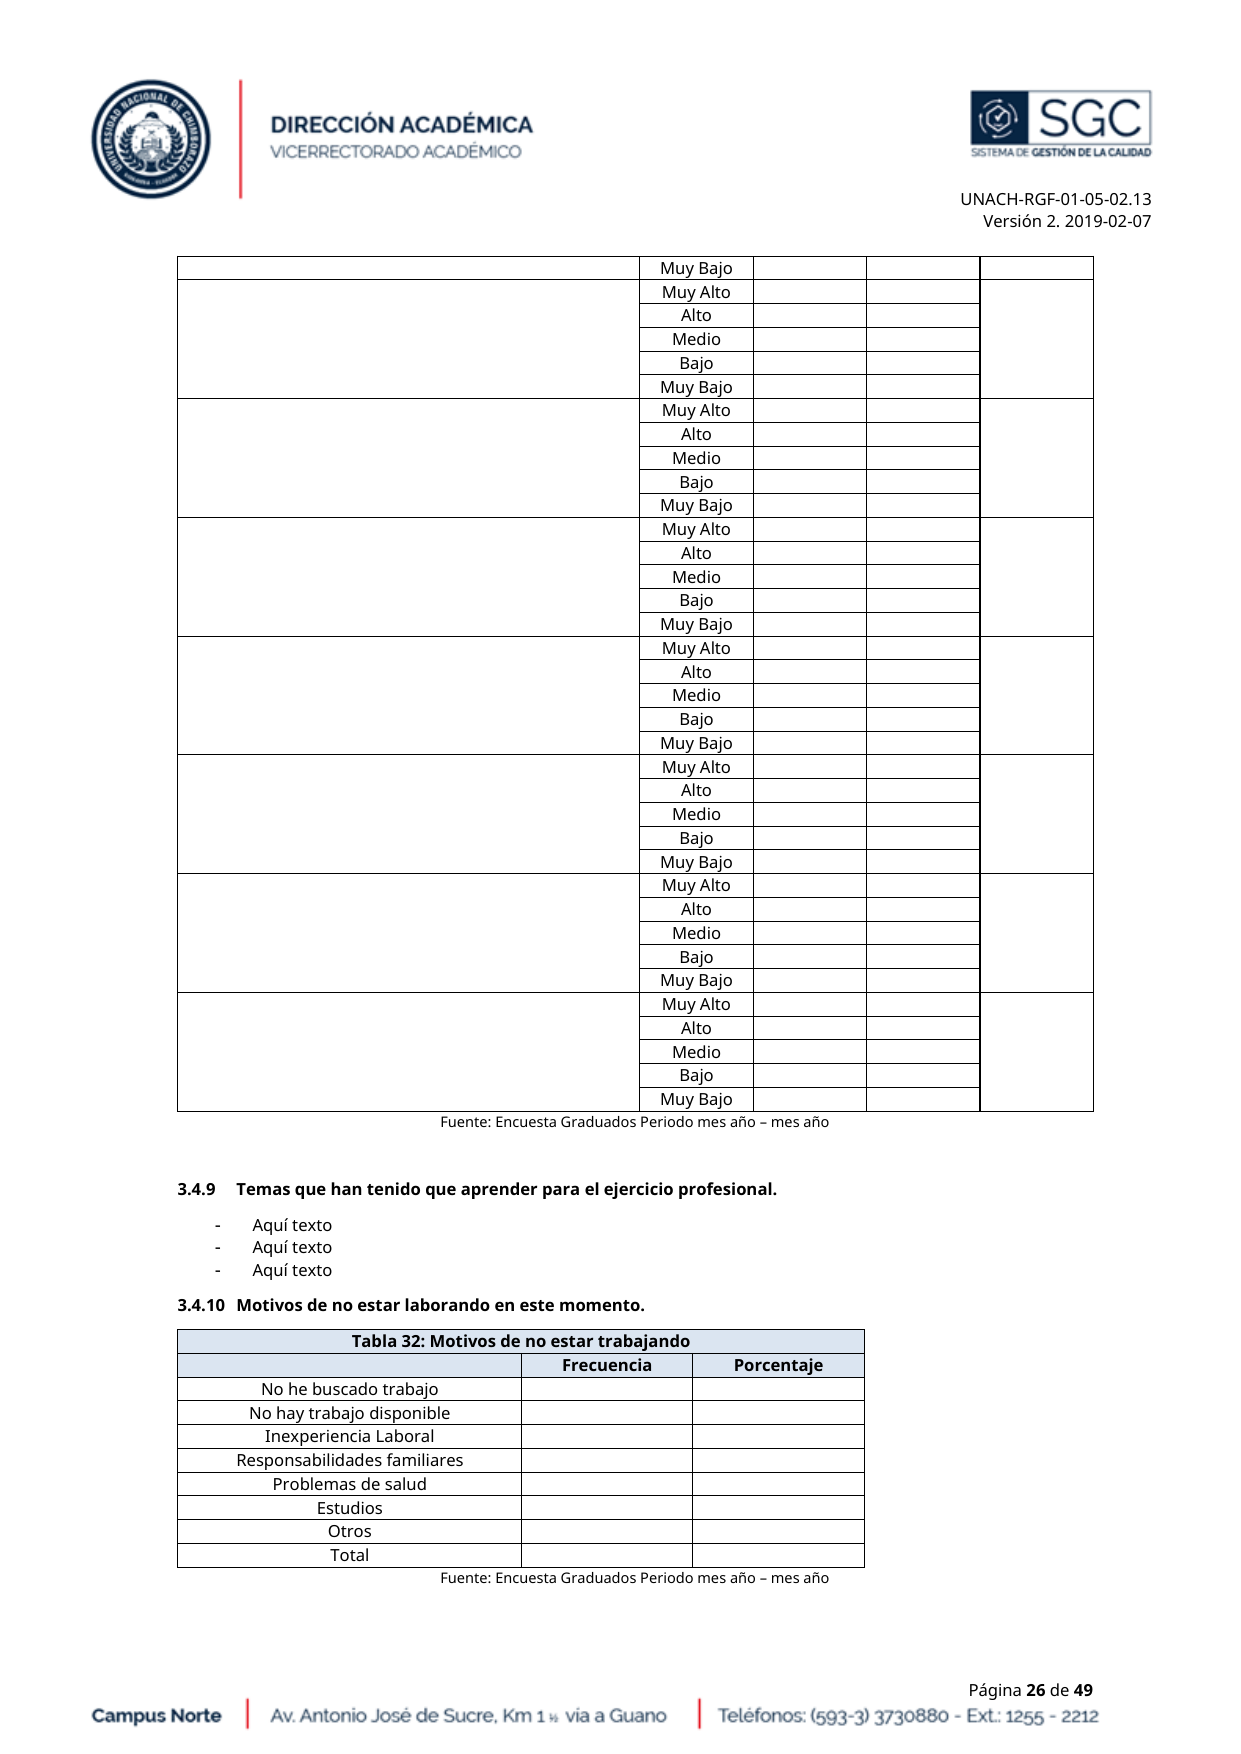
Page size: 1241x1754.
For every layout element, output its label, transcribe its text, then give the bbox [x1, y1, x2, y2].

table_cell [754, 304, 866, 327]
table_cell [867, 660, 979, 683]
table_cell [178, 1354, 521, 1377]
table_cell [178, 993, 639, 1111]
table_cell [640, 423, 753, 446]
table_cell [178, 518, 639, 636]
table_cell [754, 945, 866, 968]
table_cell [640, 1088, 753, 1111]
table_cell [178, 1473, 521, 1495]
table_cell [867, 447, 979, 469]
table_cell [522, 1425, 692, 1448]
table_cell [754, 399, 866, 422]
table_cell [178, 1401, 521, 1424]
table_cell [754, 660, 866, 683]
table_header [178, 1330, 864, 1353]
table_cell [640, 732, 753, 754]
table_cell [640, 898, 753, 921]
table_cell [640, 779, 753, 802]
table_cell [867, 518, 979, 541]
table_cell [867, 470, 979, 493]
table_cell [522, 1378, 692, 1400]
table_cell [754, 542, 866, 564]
list Aquí texto [215, 1259, 1092, 1281]
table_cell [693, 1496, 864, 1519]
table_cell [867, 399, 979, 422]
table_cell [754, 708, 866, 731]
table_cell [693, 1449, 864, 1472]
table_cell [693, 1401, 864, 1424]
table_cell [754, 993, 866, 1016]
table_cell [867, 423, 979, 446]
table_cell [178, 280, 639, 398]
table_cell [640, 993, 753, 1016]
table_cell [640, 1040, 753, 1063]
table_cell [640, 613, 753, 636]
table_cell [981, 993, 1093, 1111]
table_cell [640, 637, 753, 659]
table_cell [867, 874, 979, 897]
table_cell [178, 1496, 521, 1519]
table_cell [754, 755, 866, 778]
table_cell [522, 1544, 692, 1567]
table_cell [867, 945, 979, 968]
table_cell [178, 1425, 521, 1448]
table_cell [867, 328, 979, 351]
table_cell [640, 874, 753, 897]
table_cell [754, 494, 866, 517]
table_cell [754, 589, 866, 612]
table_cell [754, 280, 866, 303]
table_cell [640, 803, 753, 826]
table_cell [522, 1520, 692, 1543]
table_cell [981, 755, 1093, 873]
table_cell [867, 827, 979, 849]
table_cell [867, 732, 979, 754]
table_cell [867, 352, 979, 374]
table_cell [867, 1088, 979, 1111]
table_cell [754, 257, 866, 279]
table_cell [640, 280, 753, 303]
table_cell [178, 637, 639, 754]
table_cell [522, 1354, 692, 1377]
picture [1, 1, 1241, 1754]
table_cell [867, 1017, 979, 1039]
list Aquí texto [215, 1213, 1092, 1236]
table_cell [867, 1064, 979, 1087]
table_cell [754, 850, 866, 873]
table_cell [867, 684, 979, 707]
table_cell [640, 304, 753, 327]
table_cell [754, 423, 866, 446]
text Fuente: Encuesta Graduados Periodo mes año – mes año [177, 1112, 1092, 1131]
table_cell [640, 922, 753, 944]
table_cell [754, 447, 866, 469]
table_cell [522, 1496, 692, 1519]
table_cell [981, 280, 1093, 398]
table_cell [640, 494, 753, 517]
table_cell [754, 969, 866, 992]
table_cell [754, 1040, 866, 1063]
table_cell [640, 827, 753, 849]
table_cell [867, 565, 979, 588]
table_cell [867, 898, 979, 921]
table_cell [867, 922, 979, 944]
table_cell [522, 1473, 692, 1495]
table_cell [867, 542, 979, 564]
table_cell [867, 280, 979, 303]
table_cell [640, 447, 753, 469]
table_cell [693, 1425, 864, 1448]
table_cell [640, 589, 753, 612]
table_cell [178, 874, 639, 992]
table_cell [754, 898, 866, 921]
text Fuente: Encuesta Graduados Periodo mes año – mes año [177, 1568, 1092, 1587]
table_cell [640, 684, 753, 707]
subtitle Temas que han tenido que aprender para el ejercicio profesional. [177, 1178, 1092, 1201]
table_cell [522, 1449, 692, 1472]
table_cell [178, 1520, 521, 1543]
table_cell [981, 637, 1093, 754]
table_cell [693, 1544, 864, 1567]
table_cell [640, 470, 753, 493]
subtitle Motivos de no estar laborando en este momento. [177, 1294, 1092, 1317]
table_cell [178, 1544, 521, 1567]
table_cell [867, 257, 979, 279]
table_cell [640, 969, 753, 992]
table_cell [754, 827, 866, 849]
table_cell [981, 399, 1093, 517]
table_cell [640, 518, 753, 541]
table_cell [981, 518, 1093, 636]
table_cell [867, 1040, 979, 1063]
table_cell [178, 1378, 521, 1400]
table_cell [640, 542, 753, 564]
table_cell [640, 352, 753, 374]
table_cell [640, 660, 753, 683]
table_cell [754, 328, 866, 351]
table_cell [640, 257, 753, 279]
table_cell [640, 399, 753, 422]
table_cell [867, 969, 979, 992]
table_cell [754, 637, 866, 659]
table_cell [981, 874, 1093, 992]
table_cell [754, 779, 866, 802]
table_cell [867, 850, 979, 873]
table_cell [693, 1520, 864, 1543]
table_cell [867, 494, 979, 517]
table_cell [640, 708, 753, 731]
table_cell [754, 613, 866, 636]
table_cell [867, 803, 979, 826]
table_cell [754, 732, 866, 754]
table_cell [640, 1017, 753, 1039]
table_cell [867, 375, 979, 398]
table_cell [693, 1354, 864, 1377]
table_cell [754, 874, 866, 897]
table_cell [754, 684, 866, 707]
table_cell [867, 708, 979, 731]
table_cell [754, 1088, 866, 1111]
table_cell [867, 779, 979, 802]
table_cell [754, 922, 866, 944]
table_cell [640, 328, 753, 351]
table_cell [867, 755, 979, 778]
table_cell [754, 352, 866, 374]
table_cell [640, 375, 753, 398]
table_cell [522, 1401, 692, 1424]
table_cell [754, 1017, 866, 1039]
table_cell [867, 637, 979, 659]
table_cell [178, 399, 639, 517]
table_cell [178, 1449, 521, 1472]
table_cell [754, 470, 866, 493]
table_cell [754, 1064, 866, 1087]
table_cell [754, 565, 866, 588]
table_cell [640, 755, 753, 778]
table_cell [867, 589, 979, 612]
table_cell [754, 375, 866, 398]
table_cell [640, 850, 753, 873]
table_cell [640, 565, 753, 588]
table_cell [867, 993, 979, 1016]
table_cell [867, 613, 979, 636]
list Aquí texto [215, 1236, 1092, 1259]
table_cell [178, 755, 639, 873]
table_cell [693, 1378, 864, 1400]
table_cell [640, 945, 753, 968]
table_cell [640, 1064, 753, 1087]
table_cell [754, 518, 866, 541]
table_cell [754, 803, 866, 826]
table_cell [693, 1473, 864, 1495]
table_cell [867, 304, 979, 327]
